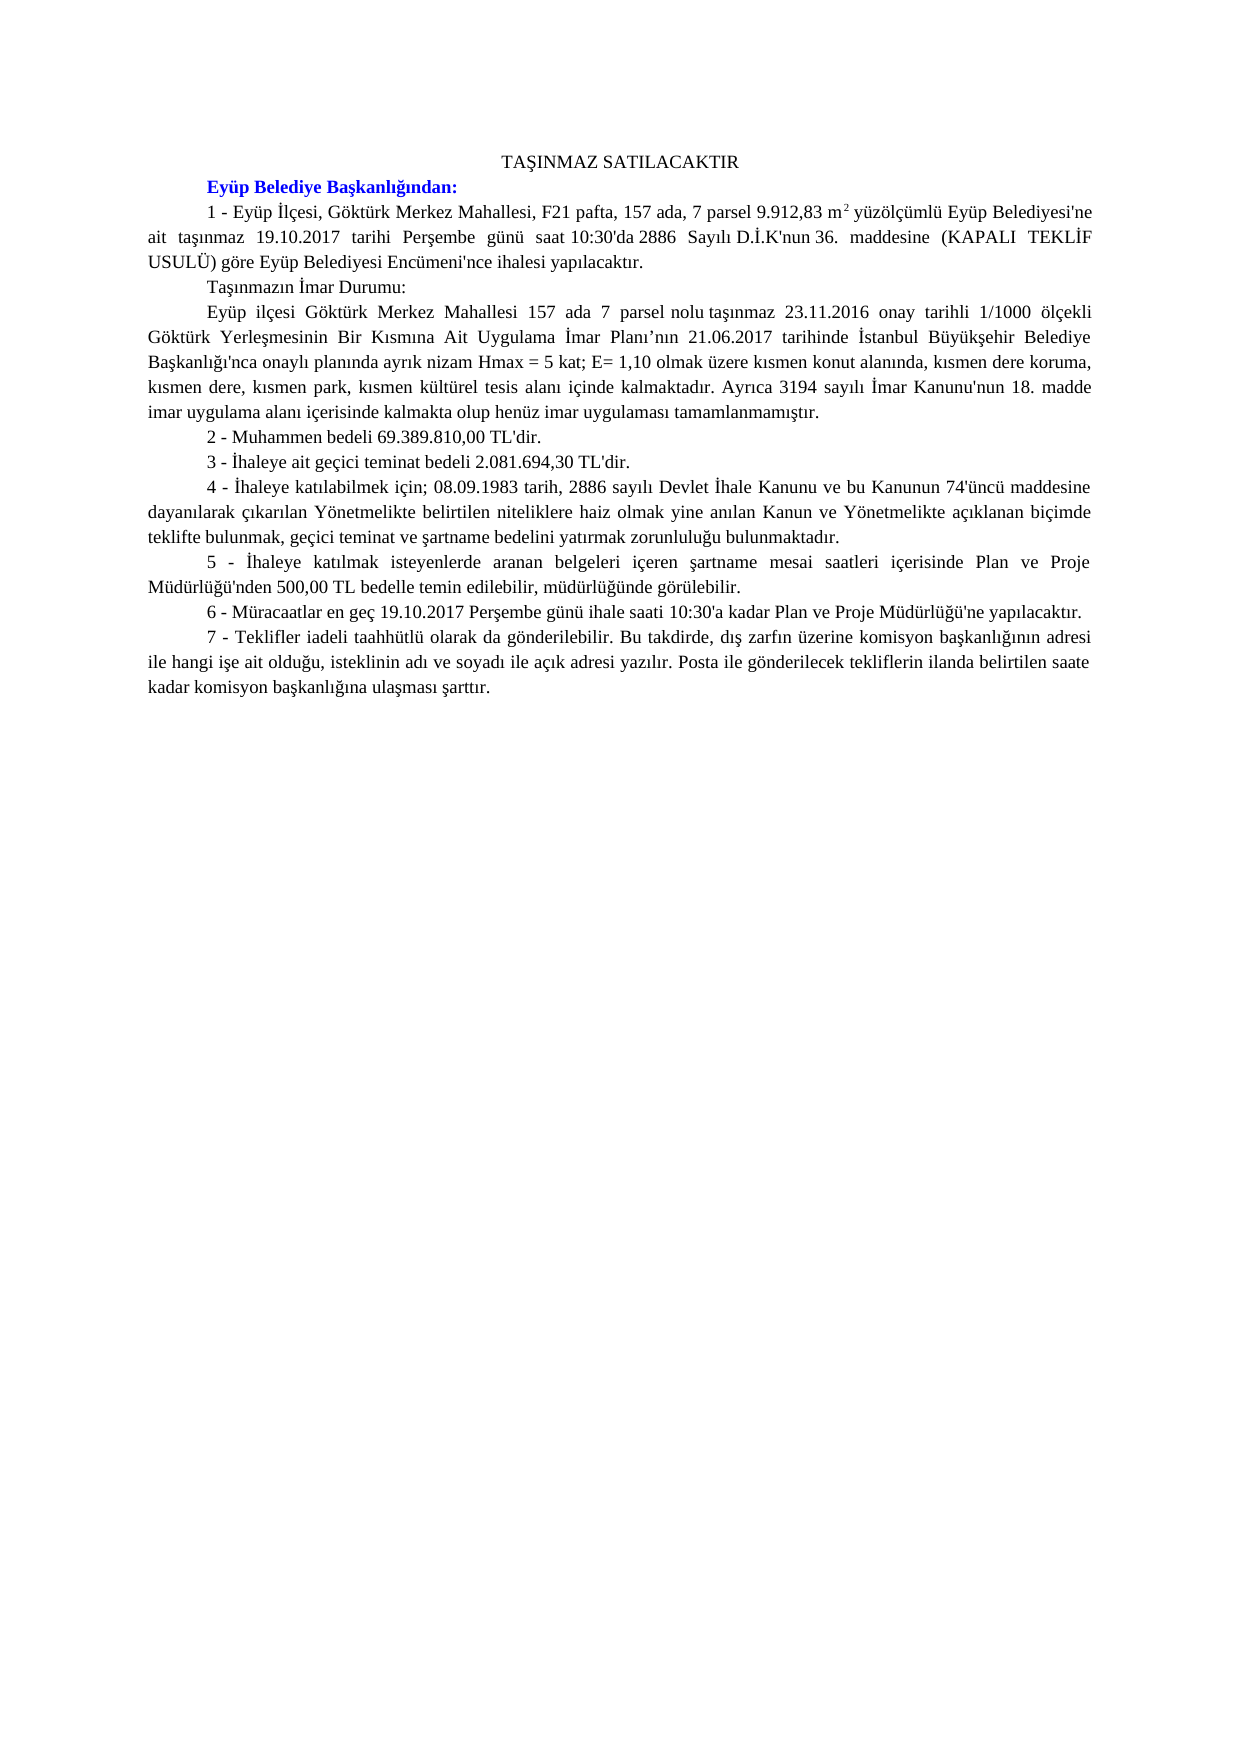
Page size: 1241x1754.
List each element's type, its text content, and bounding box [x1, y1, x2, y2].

text 7 - Teklifler iadeli taahhütlü olarak da gönderilebilir. Bu takdirde, dış zarfın üzerine komisyon başkanlığının adresi ile hangi işe ait olduğu, isteklinin adı ve soyadı ile açık adresi yazılır. Posta ile gönderilecek tekliflerin ilanda belirtilen saate kadar komisyon başkanlığına ulaşması şarttır. [148, 623, 1093, 698]
text TAŞINMAZ SATILACAKTIR [148, 148, 1093, 173]
text 6 - Müracaatlar en geç 19.10.2017 Perşembe günü ihale saati 10:30'a kadar Plan ve Proje Müdürlüğü'ne yapılacaktır. [148, 598, 1093, 623]
text 4 - İhaleye katılabilmek için; 08.09.1983 tarih, 2886 sayılı Devlet İhale Kanunu ve bu Kanunun 74'üncü maddesine dayanılarak çıkarılan Yönetmelikte belirtilen niteliklere haiz olmak yine anılan Kanun ve Yönetmelikte açıklanan biçimde teklifte bulunmak, geçici teminat ve şartname bedelini yatırmak zorunluluğu bulunmaktadır. [148, 473, 1093, 548]
text Eyüp ilçesi Göktürk Merkez Mahallesi 157 ada 7 parsel nolu taşınmaz 23.11.2016 onay tarihli 1/1000 ölçekli Göktürk Yerleşmesinin Bir Kısmına Ait Uygulama İmar Planı’nın 21.06.2017 tarihinde İstanbul Büyükşehir Belediye Başkanlığı'nca onaylı planında ayrık nizam Hmax = 5 kat; E= 1,10 olmak üzere kısmen konut alanında, kısmen dere koruma, kısmen dere, kısmen park, kısmen kültürel tesis alanı içinde kalmaktadır. Ayrıca 3194 sayılı İmar Kanunu'nun 18. madde imar uygulama alanı içerisinde kalmakta olup henüz imar uygulaması tamamlanmamıştır. [148, 298, 1093, 423]
text Eyüp Belediye Başkanlığından: [148, 173, 1093, 198]
text 5 - İhaleye katılmak isteyenlerde aranan belgeleri içeren şartname mesai saatleri içerisinde Plan ve Proje Müdürlüğü'nden 500,00 TL bedelle temin edilebilir, müdürlüğünde görülebilir. [148, 548, 1093, 598]
text 1 - Eyüp İlçesi, Göktürk Merkez Mahallesi, F21 pafta, 157 ada, 7 parsel 9.912,83 m2 yüzölçümlü Eyüp Belediyesi'ne ait taşınmaz 19.10.2017 tarihi Perşembe günü saat 10:30'da 2886 Sayılı D.İ.K'nun 36. maddesine (KAPALI TEKLİF USULÜ) göre Eyüp Belediyesi Encümeni'nce ihalesi yapılacaktır. [148, 198, 1093, 273]
text Taşınmazın İmar Durumu: [148, 273, 1093, 298]
text 2 - Muhammen bedeli 69.389.810,00 TL'dir. [148, 423, 1093, 448]
text 3 - İhaleye ait geçici teminat bedeli 2.081.694,30 TL'dir. [148, 448, 1093, 473]
